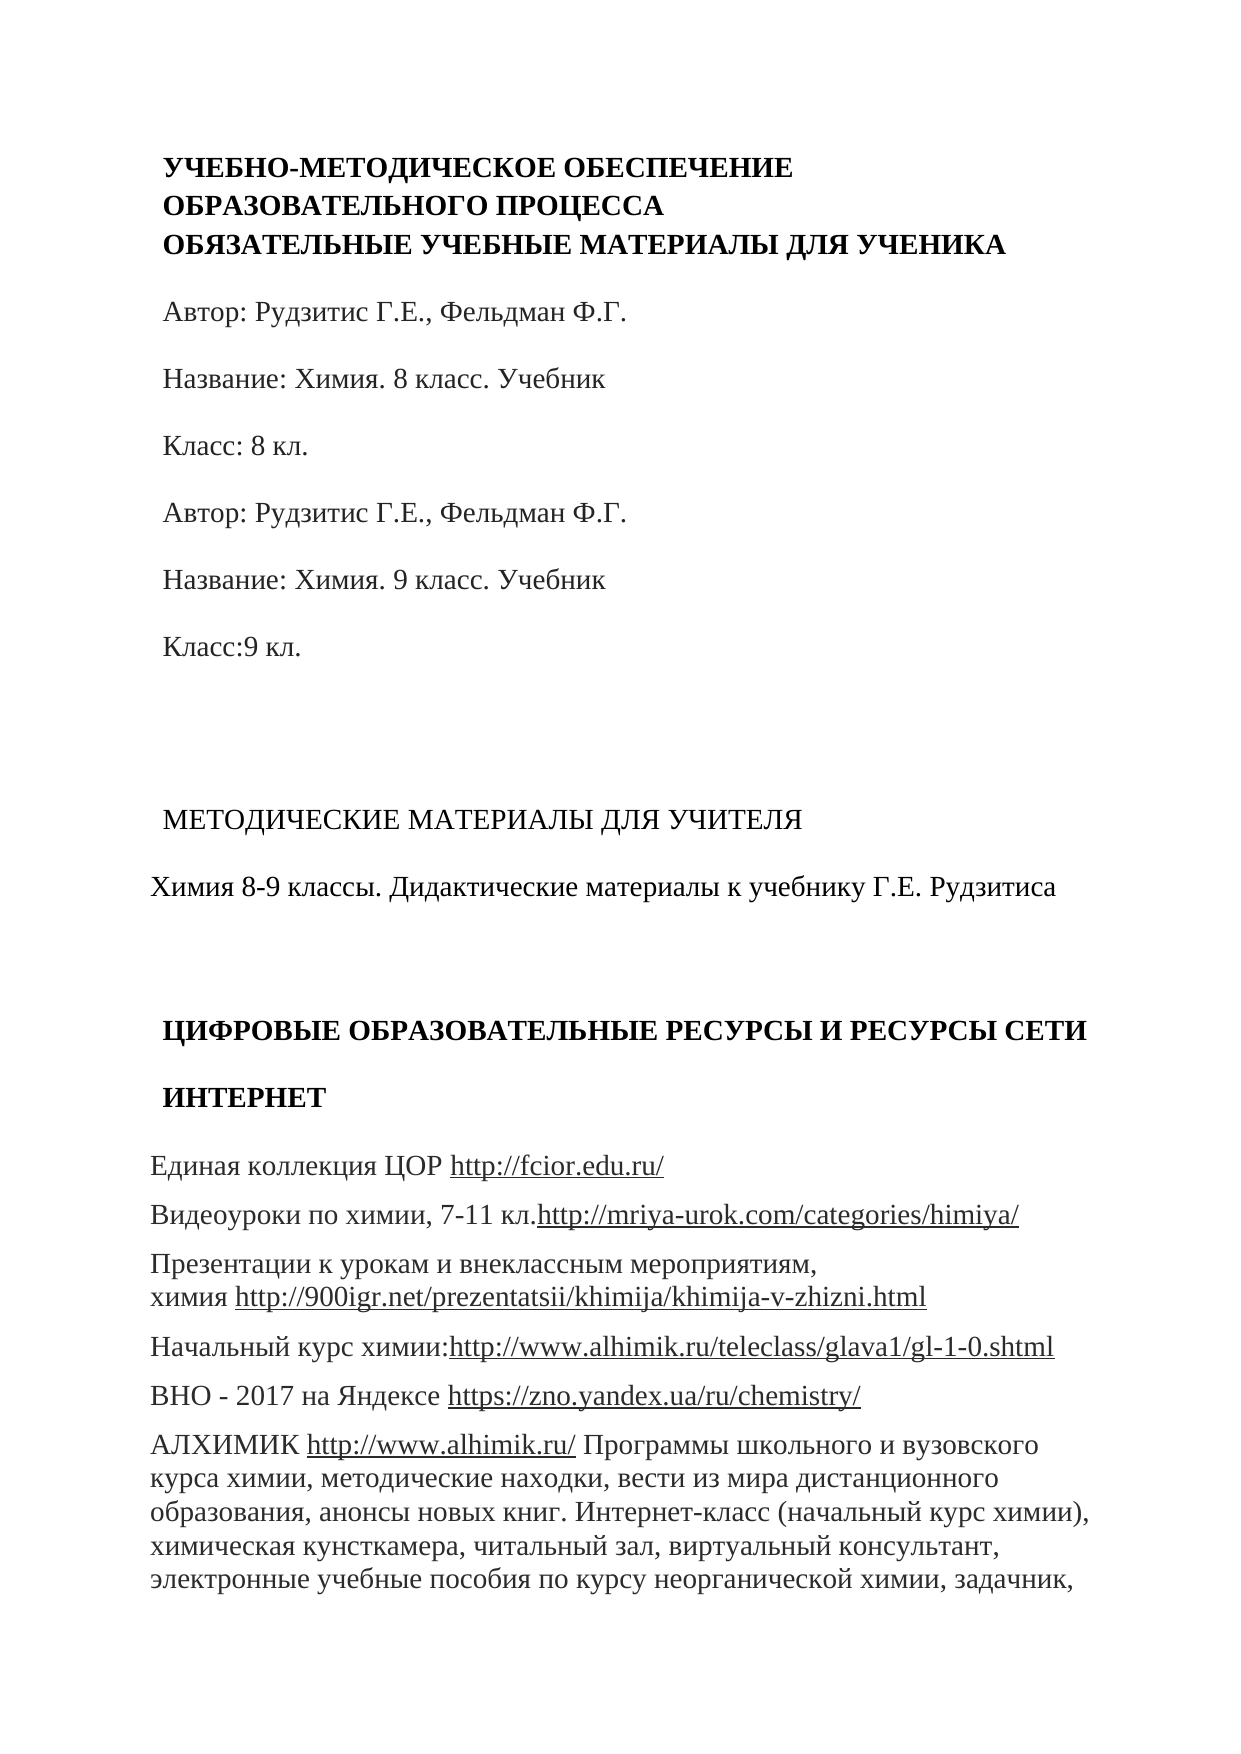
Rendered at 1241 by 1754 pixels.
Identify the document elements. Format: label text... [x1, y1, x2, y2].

text МЕТОДИЧЕСКИЕ МАТЕРИАЛЫ ДЛЯ УЧИТЕЛЯ [162, 802, 1090, 836]
text Автор: Рудзитис Г.Е., Фельдман Ф.Г. Название: Химия. 9 класс. Учебник Класс:9 кл. [162, 495, 1090, 663]
text Презентации к урокам и внеклассным мероприятиям, химия http://900igr.net/prezentatsii/khimija/khimija-v-zhizni.html [150, 1246, 1090, 1313]
text Начальный курс химии:http://www.alhimik.ru/teleclass/glava1/gl-1-0.shtml [150, 1329, 1090, 1362]
text УЧЕБНО-МЕТОДИЧЕСКОЕ ОБЕСПЕЧЕНИЕ ОБРАЗОВАТЕЛЬНОГО ПРОЦЕССА [162, 150, 1090, 222]
text ЦИФРОВЫЕ ОБРАЗОВАТЕЛЬНЫЕ РЕСУРСЫ И РЕСУРСЫ СЕТИ ИНТЕРНЕТ [162, 1013, 1090, 1114]
text Видеоуроки по химии, 7-11 кл.http://mriya-urok.com/categories/himiya/ [150, 1197, 1090, 1230]
text Автор: Рудзитис Г.Е., Фельдман Ф.Г. Название: Химия. 8 класс. Учебник Класс: 8 кл. [162, 294, 1090, 462]
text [150, 1427, 1090, 1595]
text Единая коллекция ЦОР http://fcior.edu.ru/ [150, 1148, 1090, 1181]
text ВНО - 2017 на Яндексе https://zno.yandex.ua/ru/chemistry/ [150, 1378, 1090, 1411]
subtitle Химия 8-9 классы. Дидактические материалы к учебнику Г.Е. Рудзитиса [150, 869, 1090, 903]
text ОБЯЗАТЕЛЬНЫЕ УЧЕБНЫЕ МАТЕРИАЛЫ ДЛЯ УЧЕНИКА [162, 227, 1090, 261]
